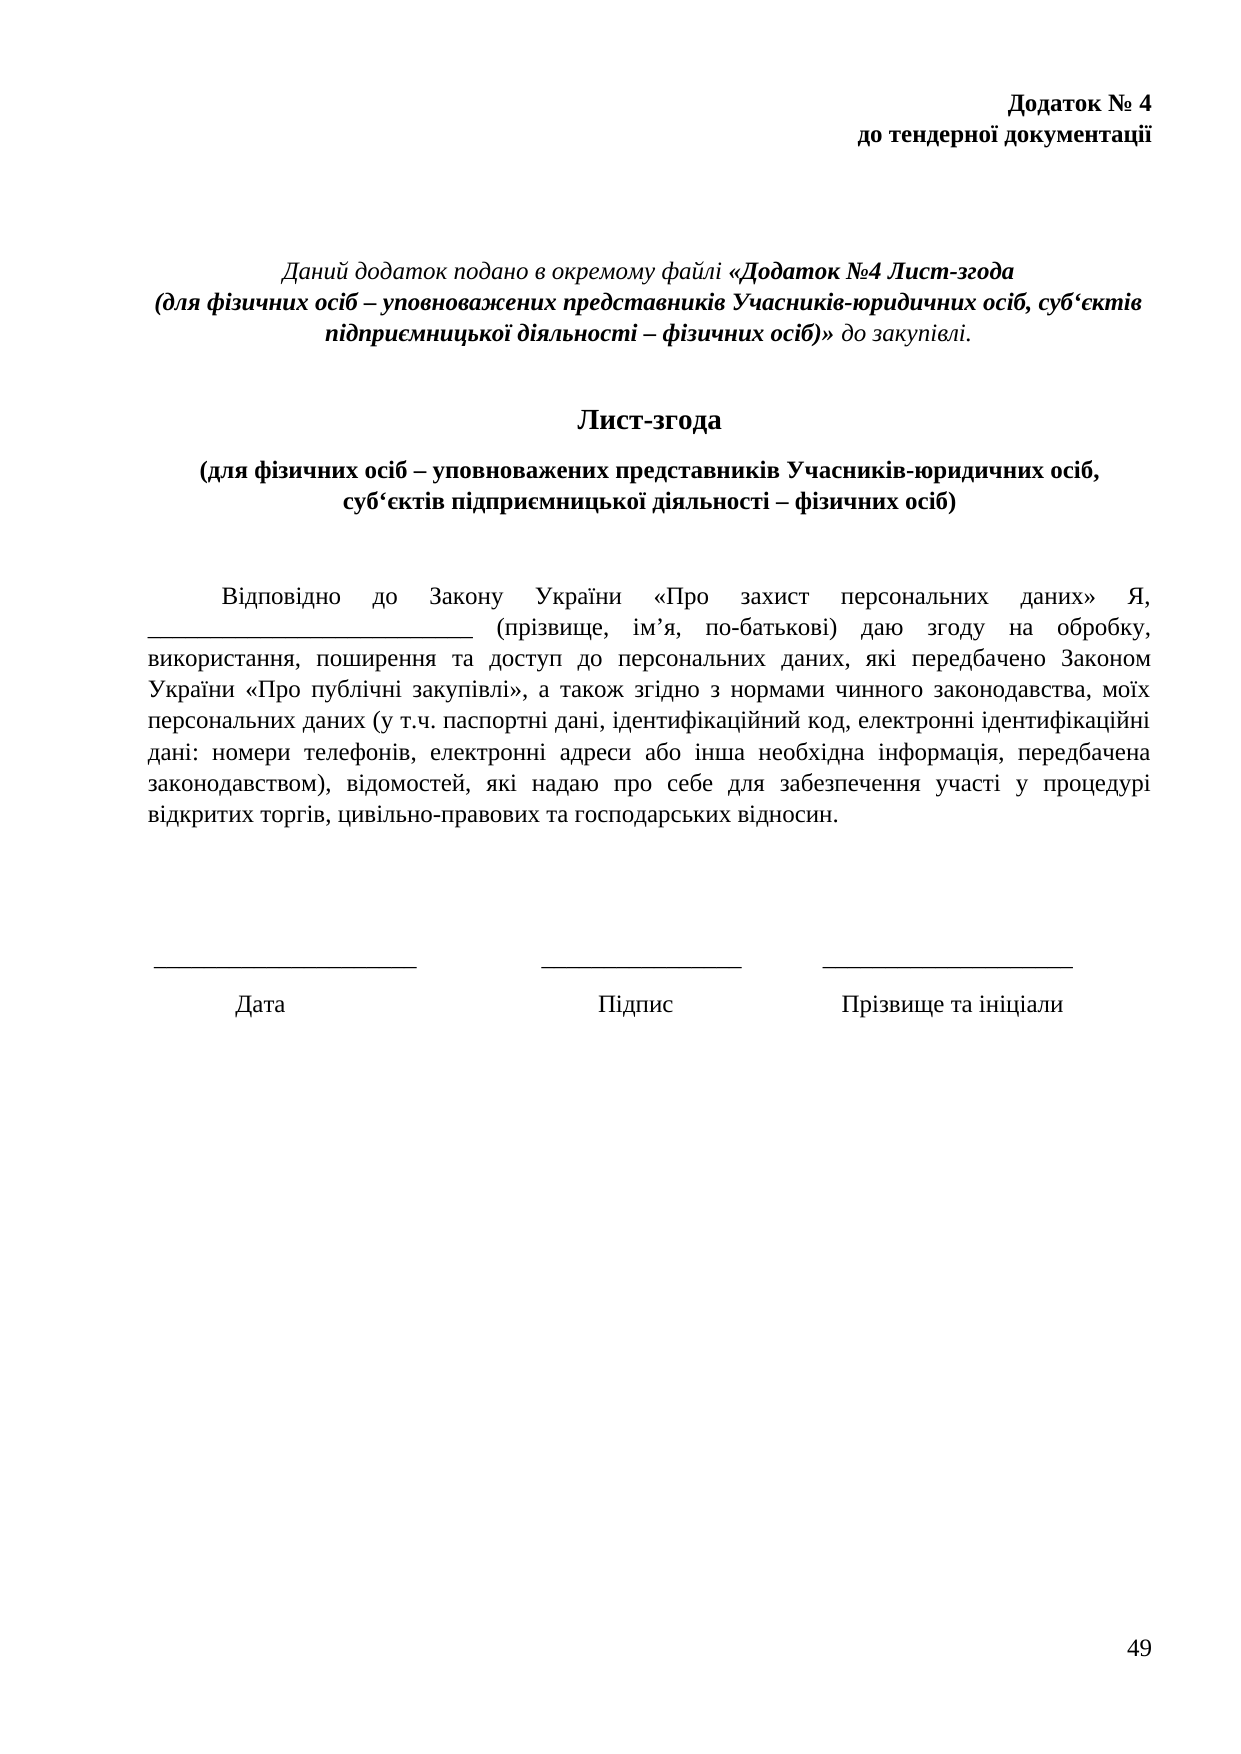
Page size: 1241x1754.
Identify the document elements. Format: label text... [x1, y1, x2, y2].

text Даний додаток подано в окремому файлі «Додаток №4 Лист-згода [148, 256, 1152, 285]
text Відповідно до Закону України «Про захист персональних даних» Я, __________________________ (прізвище, ім’я, по-батькові) даю згоду на обробку, використання, поширення та доступ до персональних даних, які передбачено Законом України «Про публічні закупівлі», а також згідно з нормами чинного законодавства, моїх персональних даних (у т.ч. паспортні дані, ідентифікаційний код, електронні ідентифікаційні дані: номери телефонів, електронні адреси або інша необхідна інформація, передбачена законодавством), відомостей, які надаю про себе для забезпечення участі у процедурі відкритих торгів, цивільно-правових та господарських відносин. [148, 581, 1152, 827]
text до тендерної документації [148, 119, 1152, 148]
text Додаток № 4 [148, 88, 1152, 117]
text _____________________ ________________ ____________________ [148, 942, 1152, 971]
text Лист-згода [148, 402, 1152, 436]
text (для фізичних осіб – уповноважених представників Учасників-юридичних осіб, суб‘єктів підприємницької діяльності – фізичних осіб) [148, 455, 1152, 515]
text Дата Підпис Прізвище та ініціали [148, 989, 1152, 1018]
text (для фізичних осіб – уповноважених представників Учасників-юридичних осіб, суб‘єктів підприємницької діяльності – фізичних осіб)» до закупівлі. [148, 287, 1152, 347]
